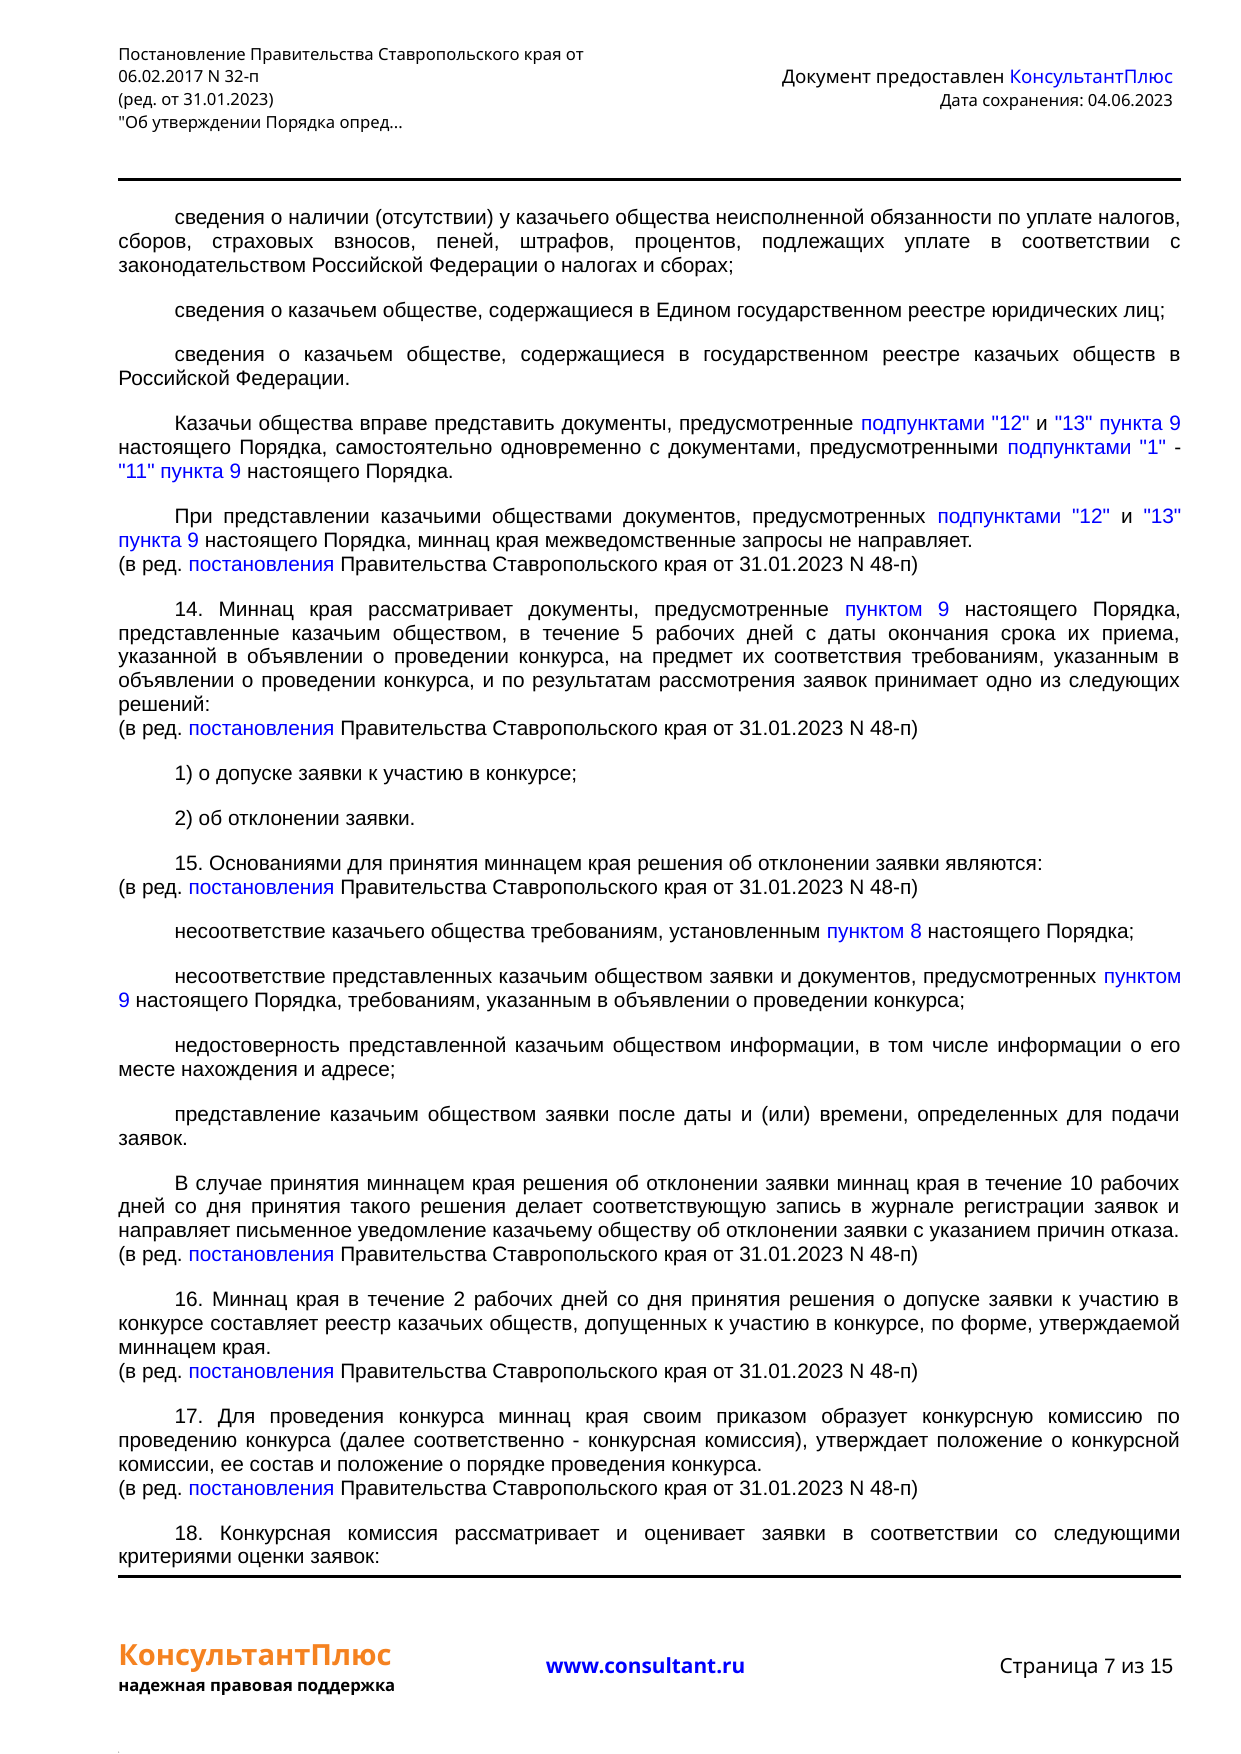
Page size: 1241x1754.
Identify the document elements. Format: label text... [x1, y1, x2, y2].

text недостоверность представленной казачьим обществом информации, в том числе информации о его месте нахождения и адресе; [118, 1033, 1181, 1081]
text (в ред. постановления Правительства Ставропольского края от 31.01.2023 N 48-п) [118, 552, 1181, 576]
text 17. Для проведения конкурса миннац края своим приказом образует конкурсную комиссию по проведению конкурса (далее соответственно - конкурсная комиссия), утверждает положение о конкурсной комиссии, ее состав и положение о порядке проведения конкурса. [118, 1404, 1181, 1476]
text сведения о казачьем обществе, содержащиеся в государственном реестре казачьих обществ в Российской Федерации. [118, 342, 1181, 390]
text Казачьи общества вправе представить документы, предусмотренные подпунктами "12" и "13" пункта 9 настоящего Порядка, самостоятельно одновременно с документами, предусмотренными подпунктами "1" - "11" пункта 9 настоящего Порядка. [118, 411, 1181, 483]
text (в ред. постановления Правительства Ставропольского края от 31.01.2023 N 48-п) [118, 1476, 1181, 1499]
text (в ред. постановления Правительства Ставропольского края от 31.01.2023 N 48-п) [118, 874, 1181, 898]
text (в ред. постановления Правительства Ставропольского края от 31.01.2023 N 48-п) [118, 716, 1181, 740]
text 15. Основаниями для принятия миннацем края решения об отклонении заявки являются: [118, 851, 1181, 874]
text сведения о наличии (отсутствии) у казачьего общества неисполненной обязанности по уплате налогов, сборов, страховых взносов, пеней, штрафов, процентов, подлежащих уплате в соответствии с законодательством Российской Федерации о налогах и сборах; [118, 205, 1181, 277]
text В случае принятия миннацем края решения об отклонении заявки миннац края в течение 10 рабочих дней со дня принятия такого решения делает соответствующую запись в журнале регистрации заявок и направляет письменное уведомление казачьему обществу об отклонении заявки с указанием причин отказа. [118, 1170, 1181, 1242]
text сведения о казачьем обществе, содержащиеся в Едином государственном реестре юридических лиц; [118, 297, 1181, 321]
text (в ред. постановления Правительства Ставропольского края от 31.01.2023 N 48-п) [118, 1242, 1181, 1266]
text 1) о допуске заявки к участию в конкурсе; [118, 761, 1181, 785]
text При представлении казачьими обществами документов, предусмотренных подпунктами "12" и "13" пункта 9 настоящего Порядка, миннац края межведомственные запросы не направляет. [118, 504, 1181, 552]
text 2) об отклонении заявки. [118, 806, 1181, 830]
text 16. Миннац края в течение 2 рабочих дней со дня принятия решения о допуске заявки к участию в конкурсе составляет реестр казачьих обществ, допущенных к участию в конкурсе, по форме, утверждаемой миннацем края. [118, 1287, 1181, 1359]
text несоответствие казачьего общества требованиям, установленным пунктом 8 настоящего Порядка; [118, 919, 1181, 943]
text 18. Конкурсная комиссия рассматривает и оценивает заявки в соответствии со следующими критериями оценки заявок: [118, 1520, 1181, 1568]
text (в ред. постановления Правительства Ставропольского края от 31.01.2023 N 48-п) [118, 1359, 1181, 1383]
text 14. Миннац края рассматривает документы, предусмотренные пунктом 9 настоящего Порядка, представленные казачьим обществом, в течение 5 рабочих дней с даты окончания срока их приема, указанной в объявлении о проведении конкурса, на предмет их соответствия требованиям, указанным в объявлении о проведении конкурса, и по результатам рассмотрения заявок принимает одно из следующих решений: [118, 596, 1181, 716]
text представление казачьим обществом заявки после даты и (или) времени, определенных для подачи заявок. [118, 1102, 1181, 1149]
text несоответствие представленных казачьим обществом заявки и документов, предусмотренных пунктом 9 настоящего Порядка, требованиям, указанным в объявлении о проведении конкурса; [118, 964, 1181, 1012]
